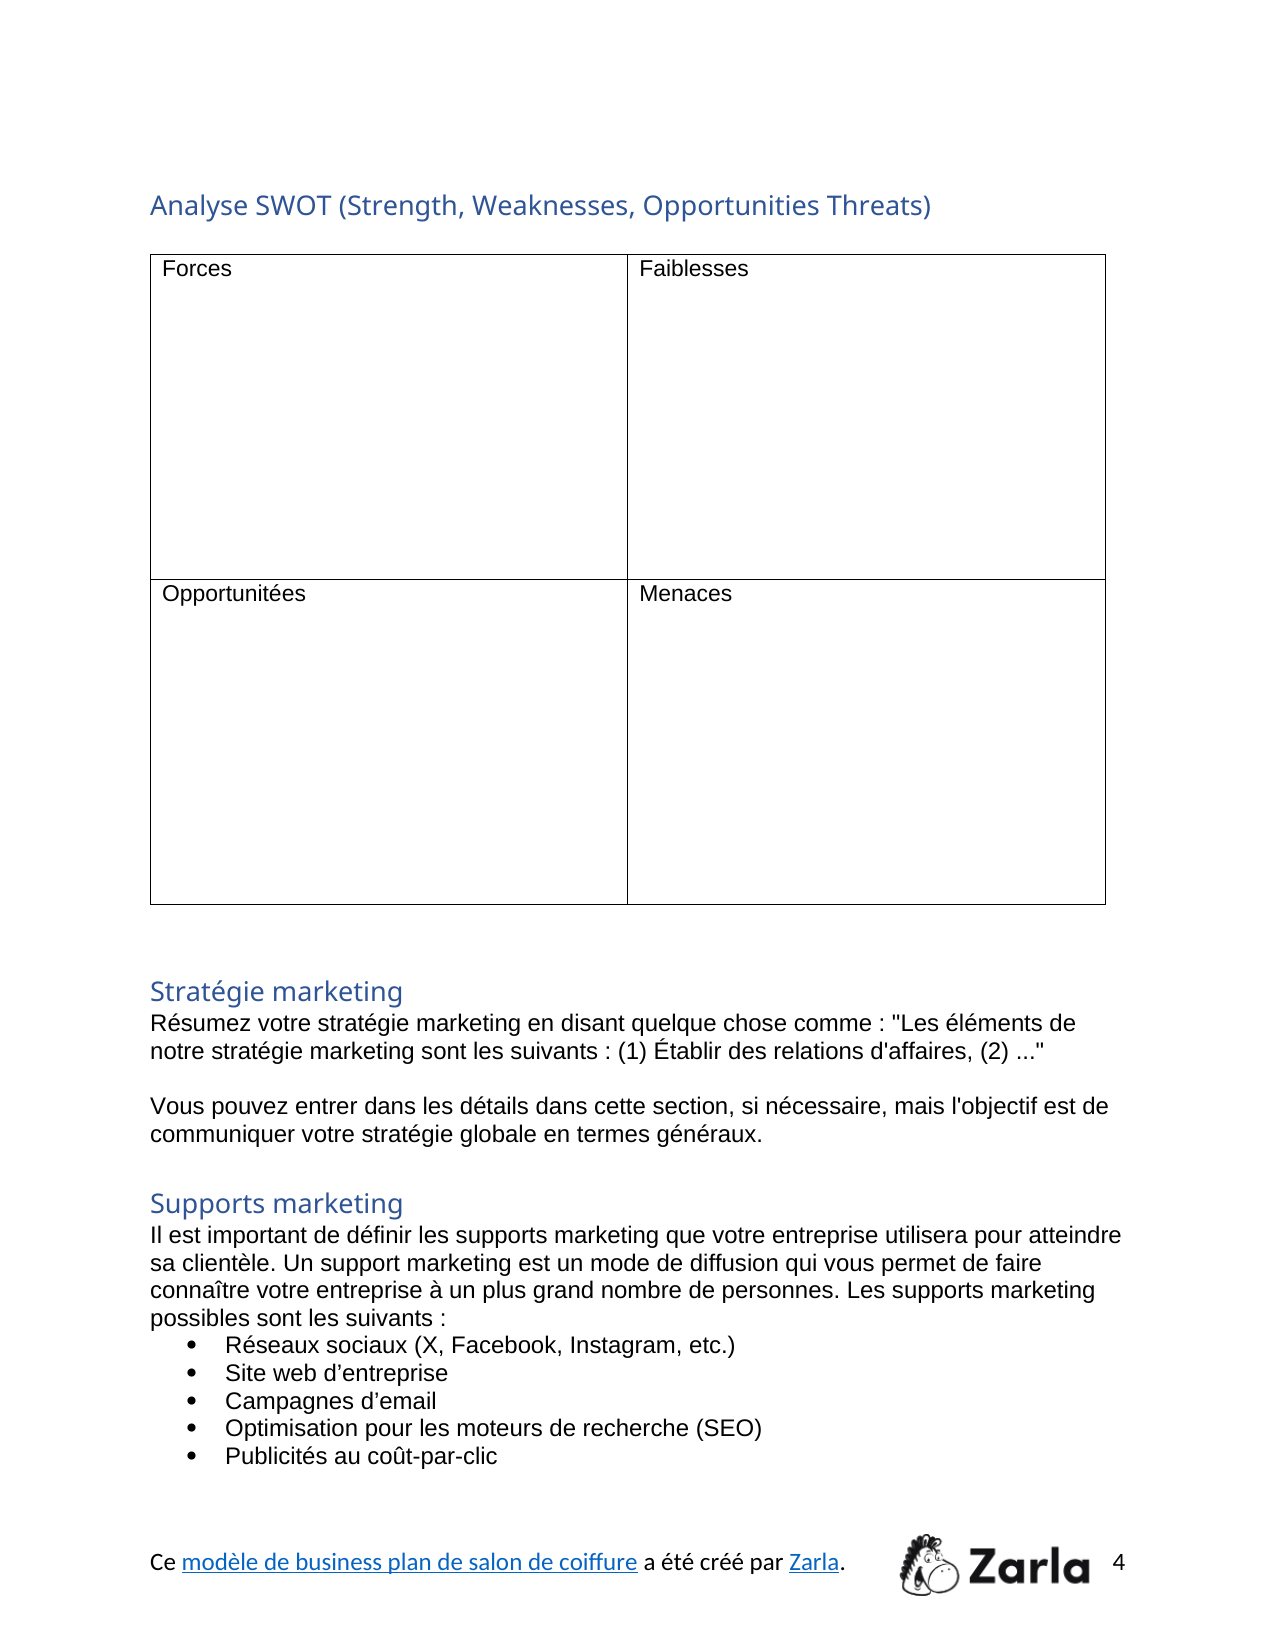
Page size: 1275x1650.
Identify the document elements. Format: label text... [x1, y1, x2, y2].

picture [892, 1534, 1097, 1596]
list Campagnes d’email [187, 1387, 1125, 1414]
table_cell Opportunitées [151, 580, 627, 904]
table_header Faiblesses [628, 255, 1105, 579]
list Réseaux sociaux (X, Facebook, Instagram, etc.) [187, 1331, 1125, 1359]
list Optimisation pour les moteurs de recherche (SEO) [187, 1414, 1125, 1442]
text Résumez votre stratégie marketing en disant quelque chose comme : "Les éléments de notre stratégie marketing sont les suivants : (1) Établir des relations d'affaires, (2) ..." [150, 1009, 1125, 1064]
table_cell Menaces [628, 580, 1105, 904]
table_header Forces [151, 255, 627, 579]
list Site web d’entreprise [187, 1359, 1125, 1387]
text Stratégie marketing [150, 935, 1125, 1009]
text Vous pouvez entrer dans les détails dans cette section, si nécessaire, mais l'objectif est de communiquer votre stratégie globale en termes généraux. [150, 1092, 1125, 1147]
text Il est important de définir les supports marketing que votre entreprise utilisera pour atteindre sa clientèle. Un support marketing est un mode de diffusion qui vous permet de faire connaître votre entreprise à un plus grand nombre de personnes. Les supports marketing possibles sont les suivants : [150, 1221, 1125, 1331]
text Analyse SWOT (Strength, Weaknesses, Opportunities Threats) [150, 150, 1125, 224]
text Supports marketing [150, 1147, 1125, 1221]
list Publicités au coût-par-clic [187, 1442, 1125, 1500]
